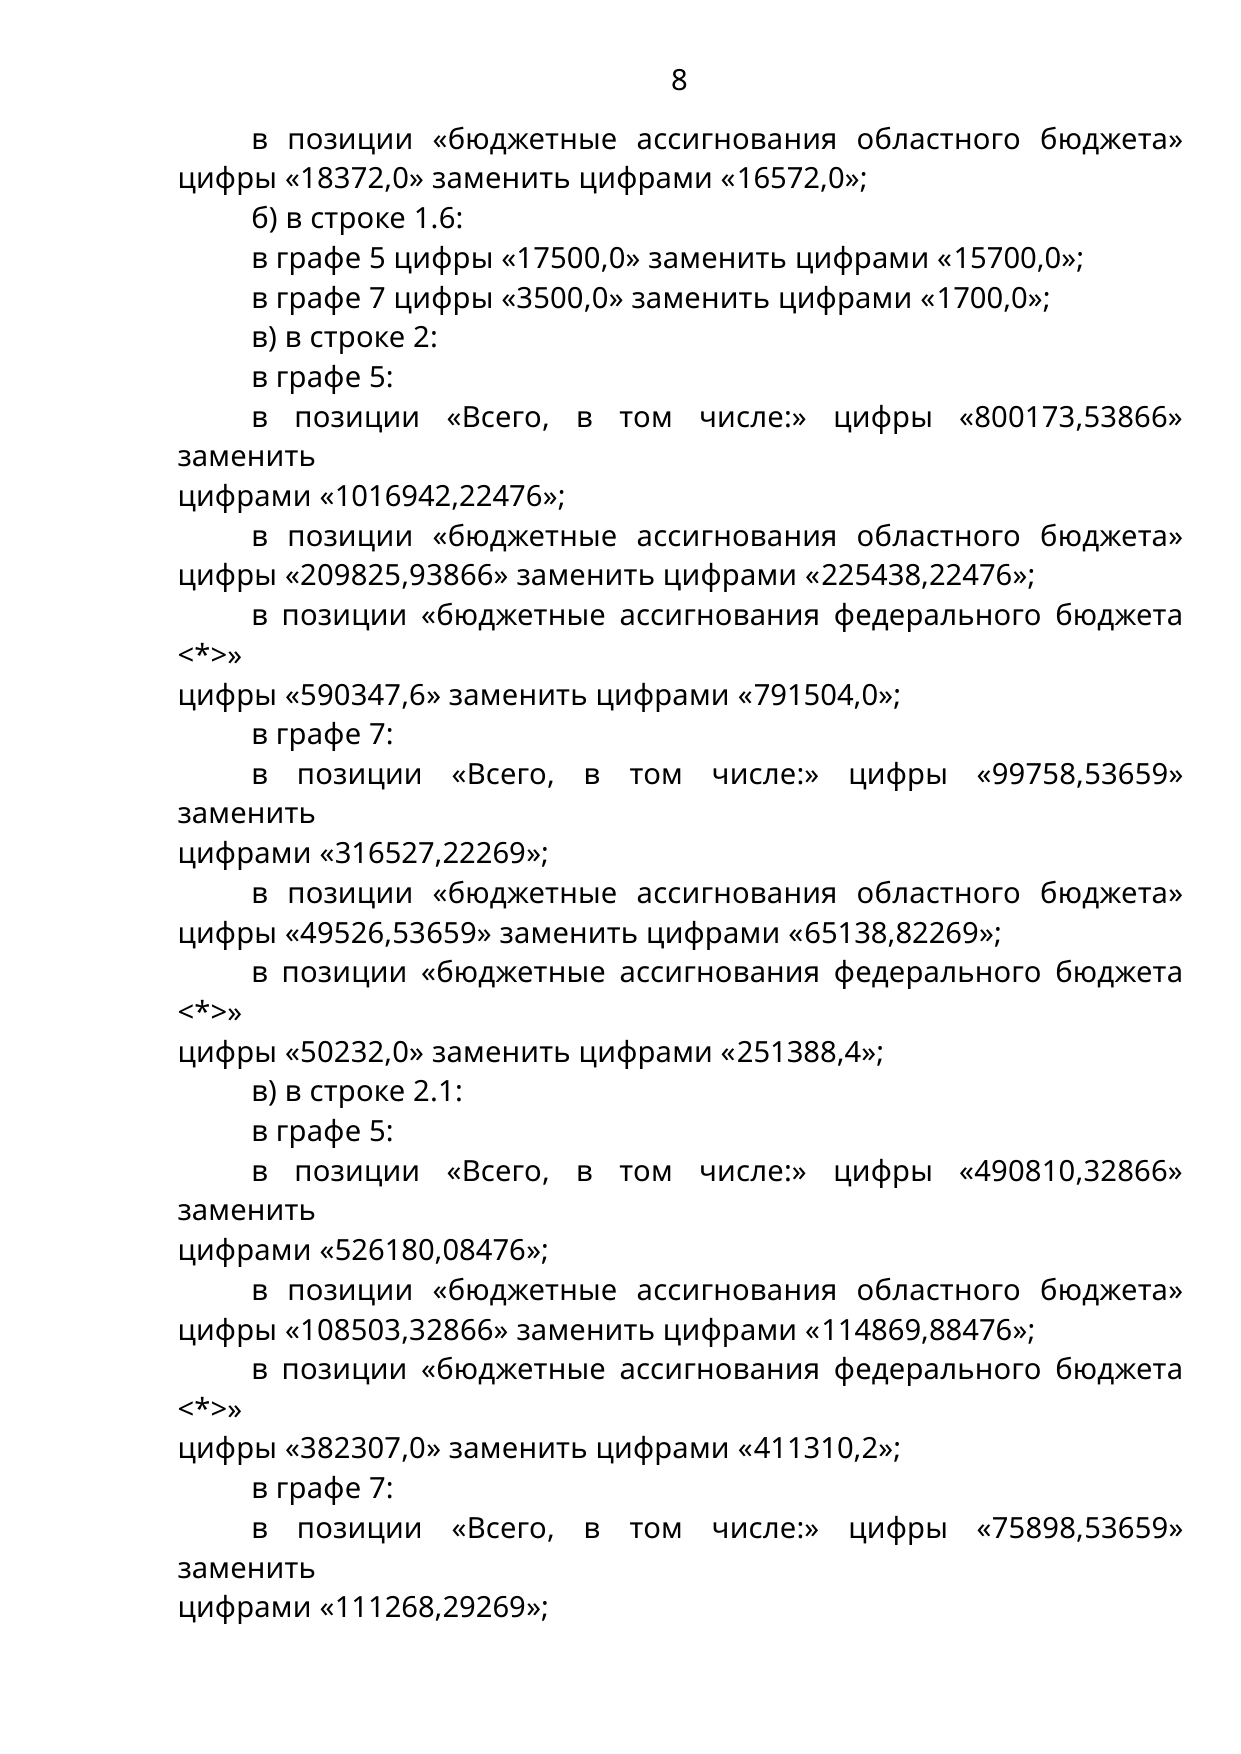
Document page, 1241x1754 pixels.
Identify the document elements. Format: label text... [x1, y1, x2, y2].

text в позиции «бюджетные ассигнования федерального бюджета <*>» цифры «590347,6» заменить цифрами «791504,0»; [177, 594, 1184, 713]
text в позиции «бюджетные ассигнования федерального бюджета <*>» цифры «382307,0» заменить цифрами «411310,2»; [177, 1348, 1184, 1467]
text в позиции «Всего, в том числе:» цифры «99758,53659» заменить цифрами «316527,22269»; [177, 753, 1184, 872]
text б) в строке 1.6: [177, 197, 1184, 237]
text в графе 5 цифры «17500,0» заменить цифрами «15700,0»; [177, 237, 1184, 277]
text в графе 5: [177, 1110, 1184, 1150]
text в позиции «бюджетные ассигнования областного бюджета» цифры «209825,93866» заменить цифрами «225438,22476»; [177, 515, 1184, 594]
text в графе 7: [177, 1467, 1184, 1507]
text в позиции «Всего, в том числе:» цифры «490810,32866» заменить цифрами «526180,08476»; [177, 1150, 1184, 1269]
text в позиции «бюджетные ассигнования областного бюджета» цифры «108503,32866» заменить цифрами «114869,88476»; [177, 1269, 1184, 1348]
text в) в строке 2: [177, 317, 1184, 356]
text в позиции «бюджетные ассигнования областного бюджета» цифры «18372,0» заменить цифрами «16572,0»; [177, 118, 1184, 197]
text в графе 5: [177, 356, 1184, 396]
text в позиции «бюджетные ассигнования федерального бюджета <*>» цифры «50232,0» заменить цифрами «251388,4»; [177, 952, 1184, 1071]
text в позиции «бюджетные ассигнования областного бюджета» цифры «49526,53659» заменить цифрами «65138,82269»; [177, 872, 1184, 952]
text в графе 7: [177, 713, 1184, 753]
text в позиции «Всего, в том числе:» цифры «75898,53659» заменить цифрами «111268,29269»; [177, 1507, 1184, 1626]
text в графе 7 цифры «3500,0» заменить цифрами «1700,0»; [177, 277, 1184, 317]
text в) в строке 2.1: [177, 1071, 1184, 1110]
text в позиции «Всего, в том числе:» цифры «800173,53866» заменить цифрами «1016942,22476»; [177, 396, 1184, 515]
